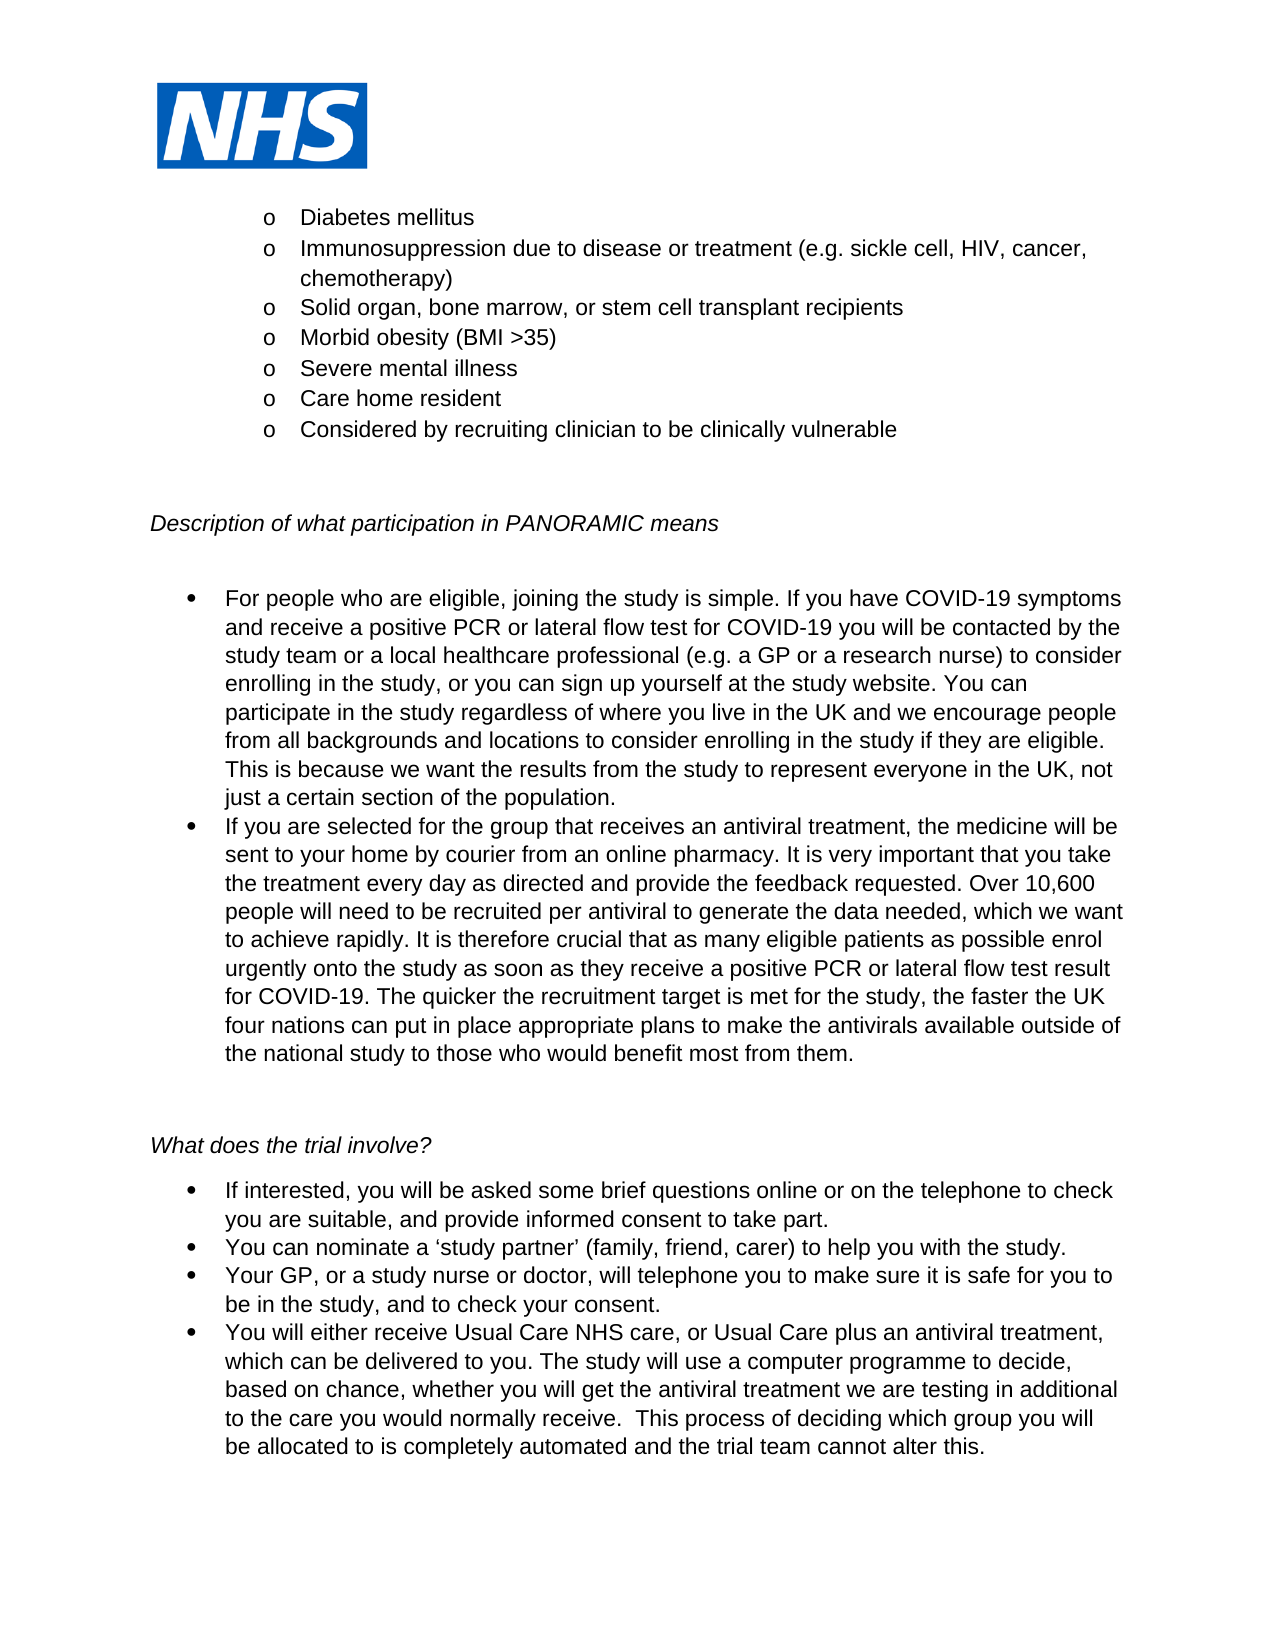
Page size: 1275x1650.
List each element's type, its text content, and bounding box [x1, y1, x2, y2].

list For people who are eligible, joining the study is simple. If you have COVID-19 symptoms and receive a positive PCR or lateral flow test for COVID-19 you will be contacted by the study team or a local healthcare professional (e.g. a GP or a research nurse) to consider enrolling in the study, or you can sign up yourself at the study website. You can participate in the study regardless of where you live in the UK and we encourage people from all backgrounds and locations to consider enrolling in the study if they are eligible. This is because we want the results from the study to represent everyone in the UK, not just a certain section of the population. [187, 585, 1125, 811]
list Diabetes mellitus [262, 204, 1125, 233]
list If you are selected for the group that receives an antiviral treatment, the medicine will be sent to your home by courier from an online pharmacy. It is very important that you take the treatment every day as directed and provide the feedback requested. Over 10,600 people will need to be recruited per antiviral to generate the data needed, which we want to achieve rapidly. It is therefore crucial that as many eligible patients as possible enrol urgently onto the study as soon as they receive a positive PCR or lateral flow test result for COVID-19. The quicker the recruitment target is met for the study, the faster the UK four nations can put in place appropriate plans to make the antivirals available outside of the national study to those who would benefit most from them. [187, 813, 1125, 1066]
list Severe mental illness [262, 355, 1125, 383]
picture [150, 75, 373, 177]
list Immunosuppression due to disease or treatment (e.g. sickle cell, HIV, cancer, chemotherapy) [262, 235, 1125, 292]
list You will either receive Usual Care NHS care, or Usual Care plus an antiviral treatment, which can be delivered to you. The study will use a computer programme to decide, based on chance, whether you will get the antiviral treatment we are testing in additional to the care you would normally receive. This process of deciding which group you will be allocated to is completely automated and the trial team cannot alter this. [187, 1319, 1125, 1459]
list Care home resident [262, 385, 1125, 413]
text Description of what participation in PANORAMIC means [150, 510, 1125, 566]
list Considered by recruiting clinician to be clinically vulnerable [262, 416, 1125, 444]
list You can nominate a ‘study partner’ (family, friend, carer) to help you with the study. [187, 1234, 1125, 1260]
text What does the trial involve? [150, 1132, 1125, 1158]
list Morbid obesity (BMI >35) [262, 324, 1125, 352]
list Your GP, or a study nurse or doctor, will telephone you to make sure it is safe for you to be in the study, and to check your consent. [187, 1262, 1125, 1317]
list If interested, you will be asked some brief questions online or on the telephone to check you are suitable, and provide informed consent to take part. [187, 1177, 1125, 1232]
list Solid organ, bone marrow, or stem cell transplant recipients [262, 294, 1125, 322]
